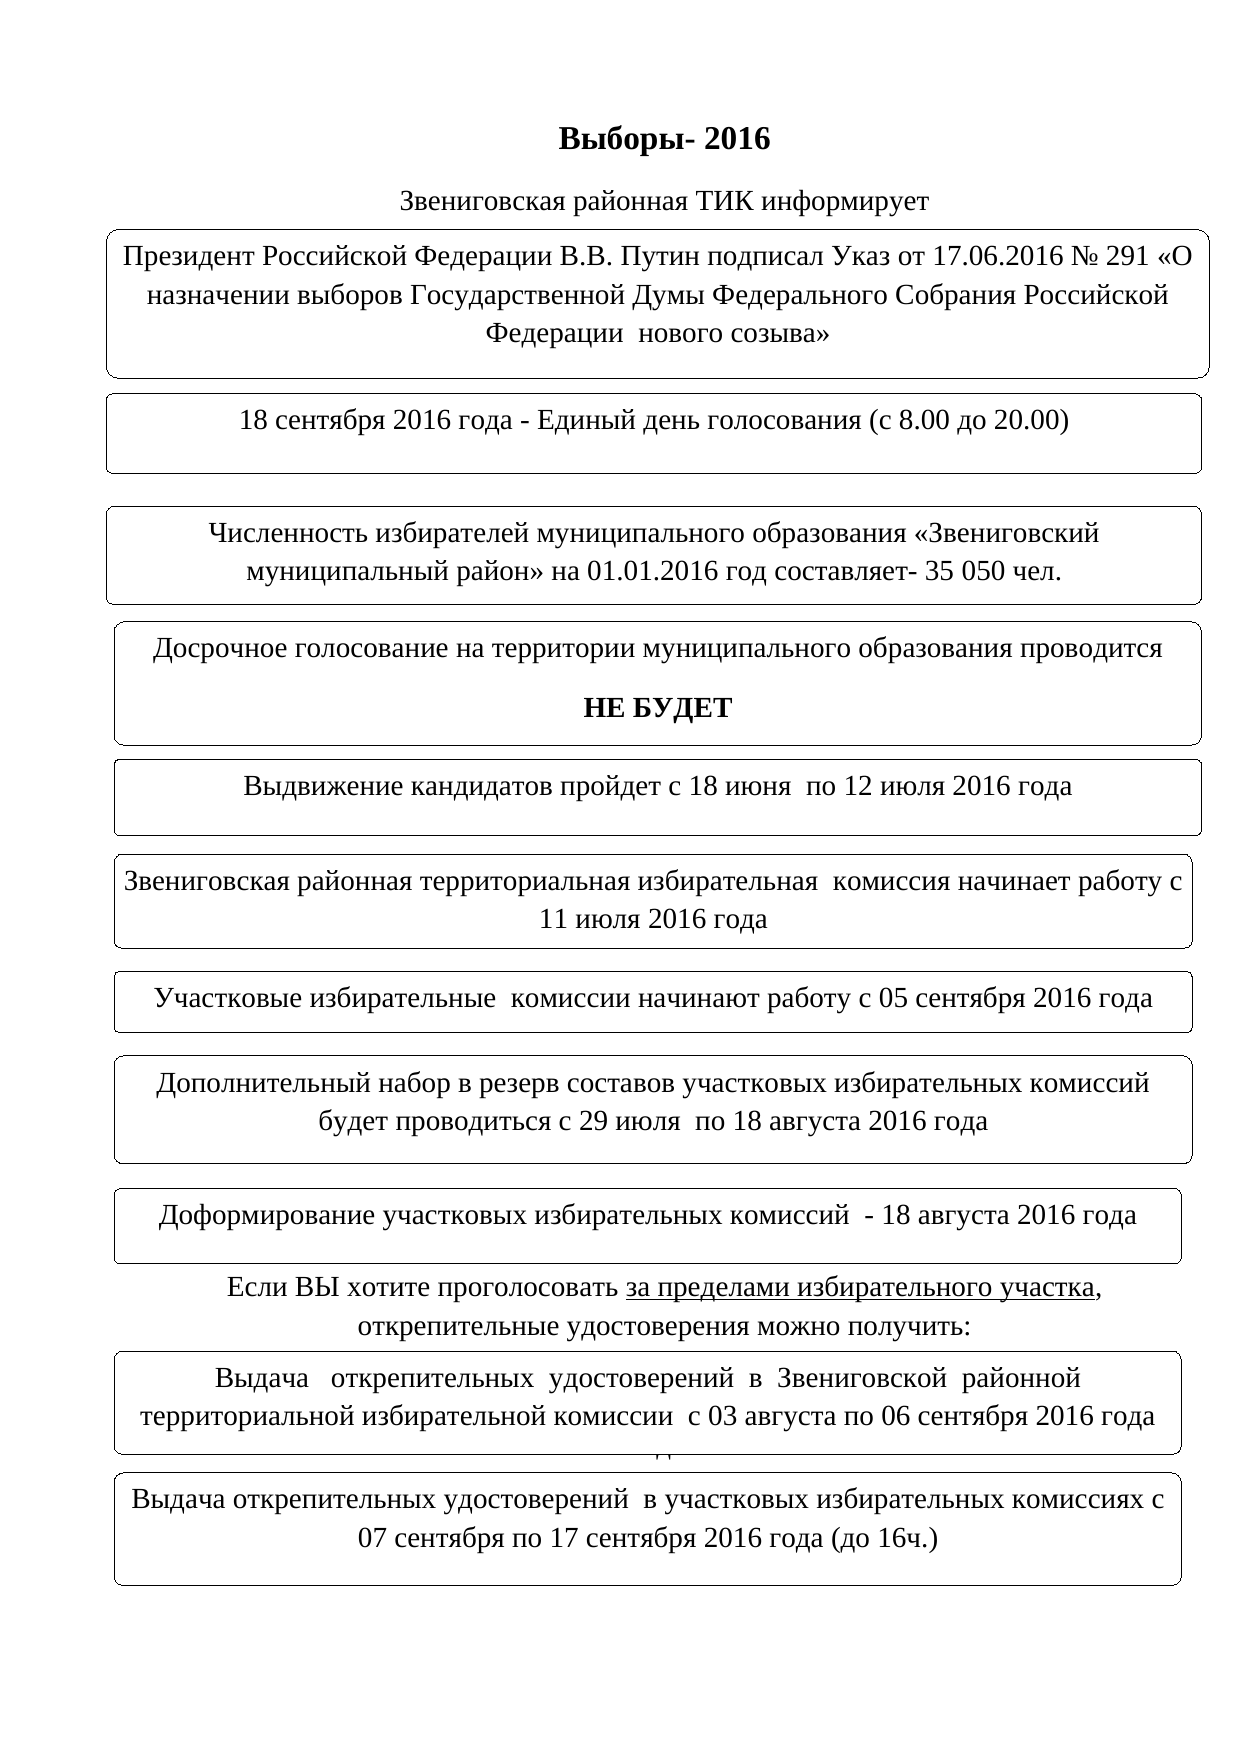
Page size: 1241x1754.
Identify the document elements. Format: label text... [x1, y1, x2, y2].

text Звениговская районная ТИК информирует [177, 183, 1152, 217]
text Если ВЫ хотите проголосовать за пределами избирательного участка, открепительные удостоверения можно получить: [177, 1269, 1152, 1342]
text Выборы- 2016 [177, 118, 1152, 156]
